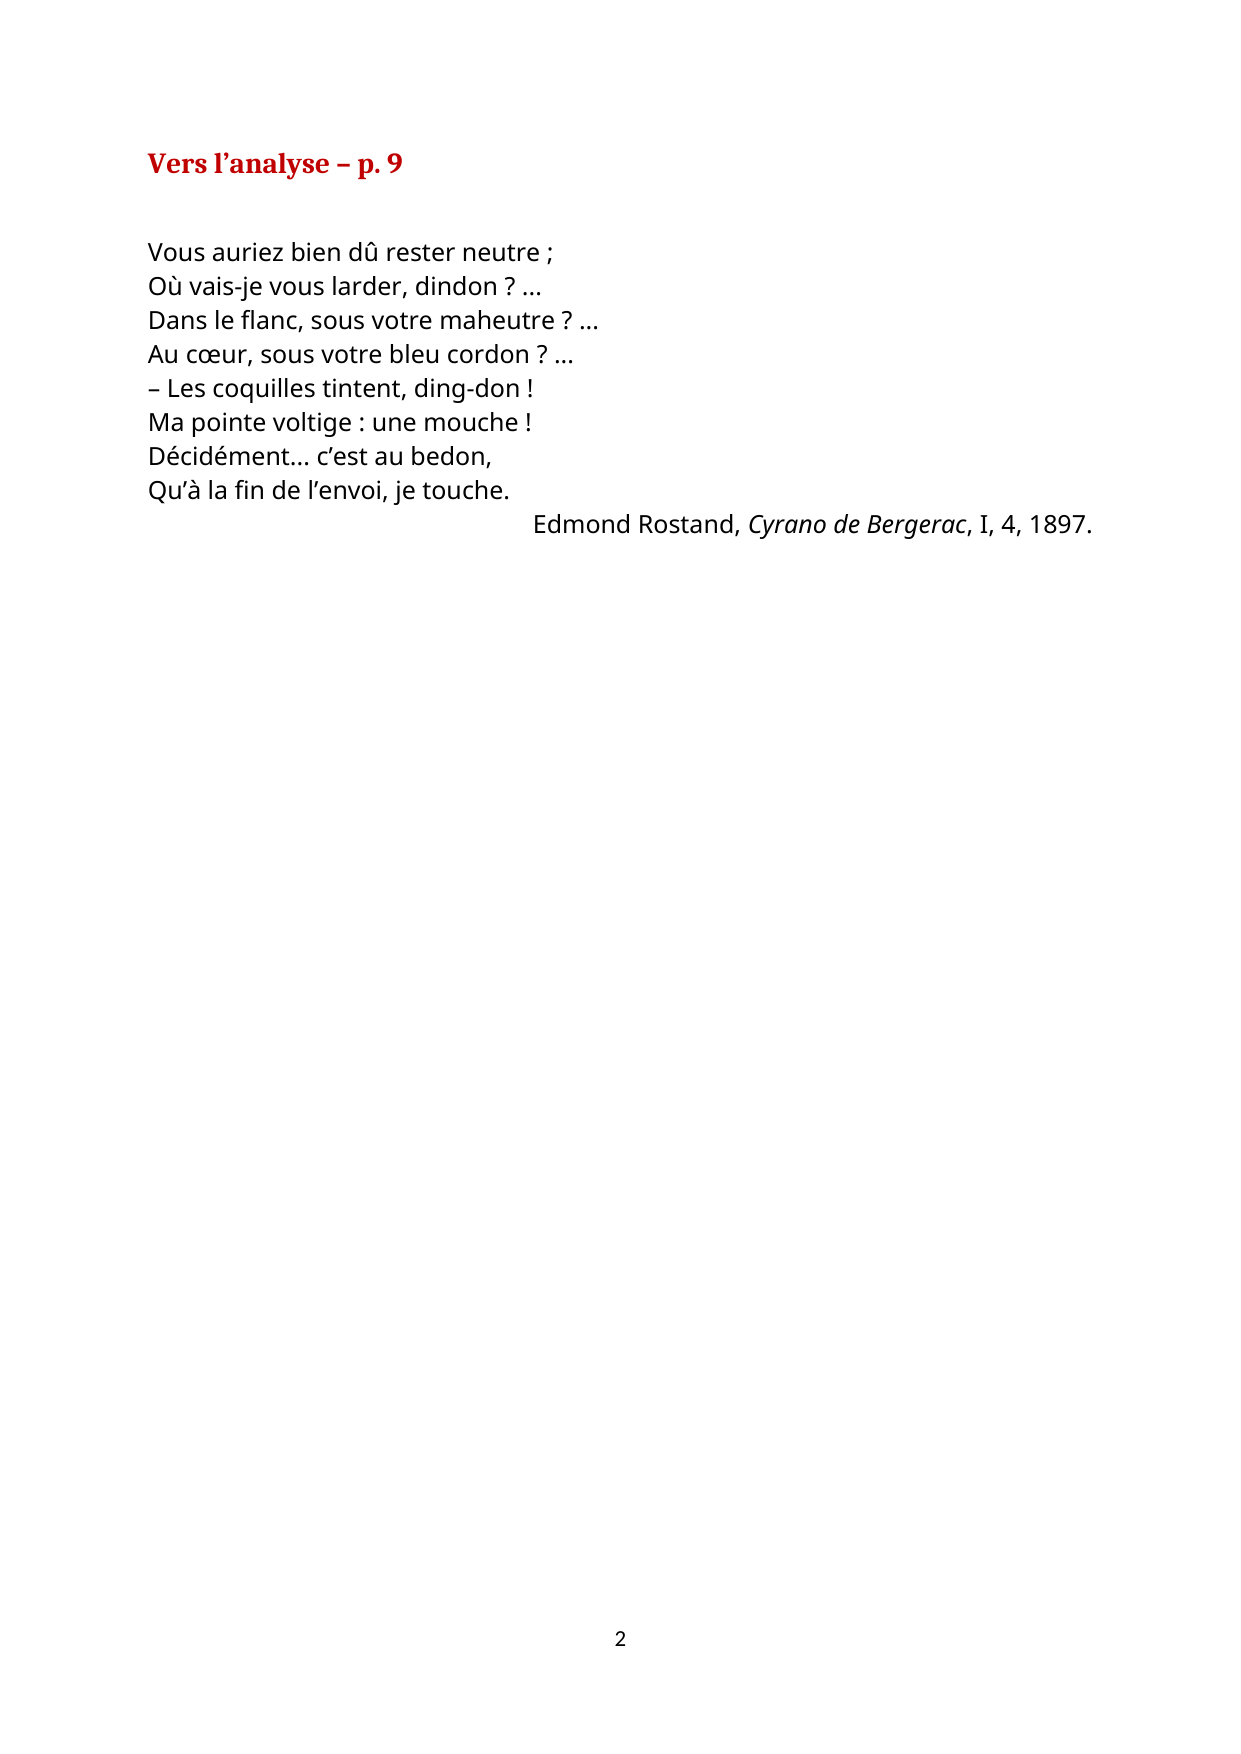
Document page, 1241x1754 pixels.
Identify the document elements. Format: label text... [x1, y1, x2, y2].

text Vous auriez bien dû rester neutre ; [148, 234, 1093, 268]
text Au cœur, sous votre bleu cordon ? ... [148, 337, 1093, 371]
text Edmond Rostand, Cyrano de Bergerac, I, 4, 1897. [148, 507, 1093, 541]
text Qu’à la fin de l’envoi, je touche. [148, 473, 1093, 507]
text Dans le flanc, sous votre maheutre ? ... [148, 303, 1093, 337]
text Où vais-je vous larder, dindon ? ... [148, 268, 1093, 303]
text Ma pointe voltige : une mouche ! [148, 405, 1093, 439]
text Décidément... c’est au bedon, [148, 439, 1093, 473]
text – Les coquilles tintent, ding-don ! [148, 371, 1093, 405]
text Vers l’analyse – p. 9 [148, 148, 1093, 181]
